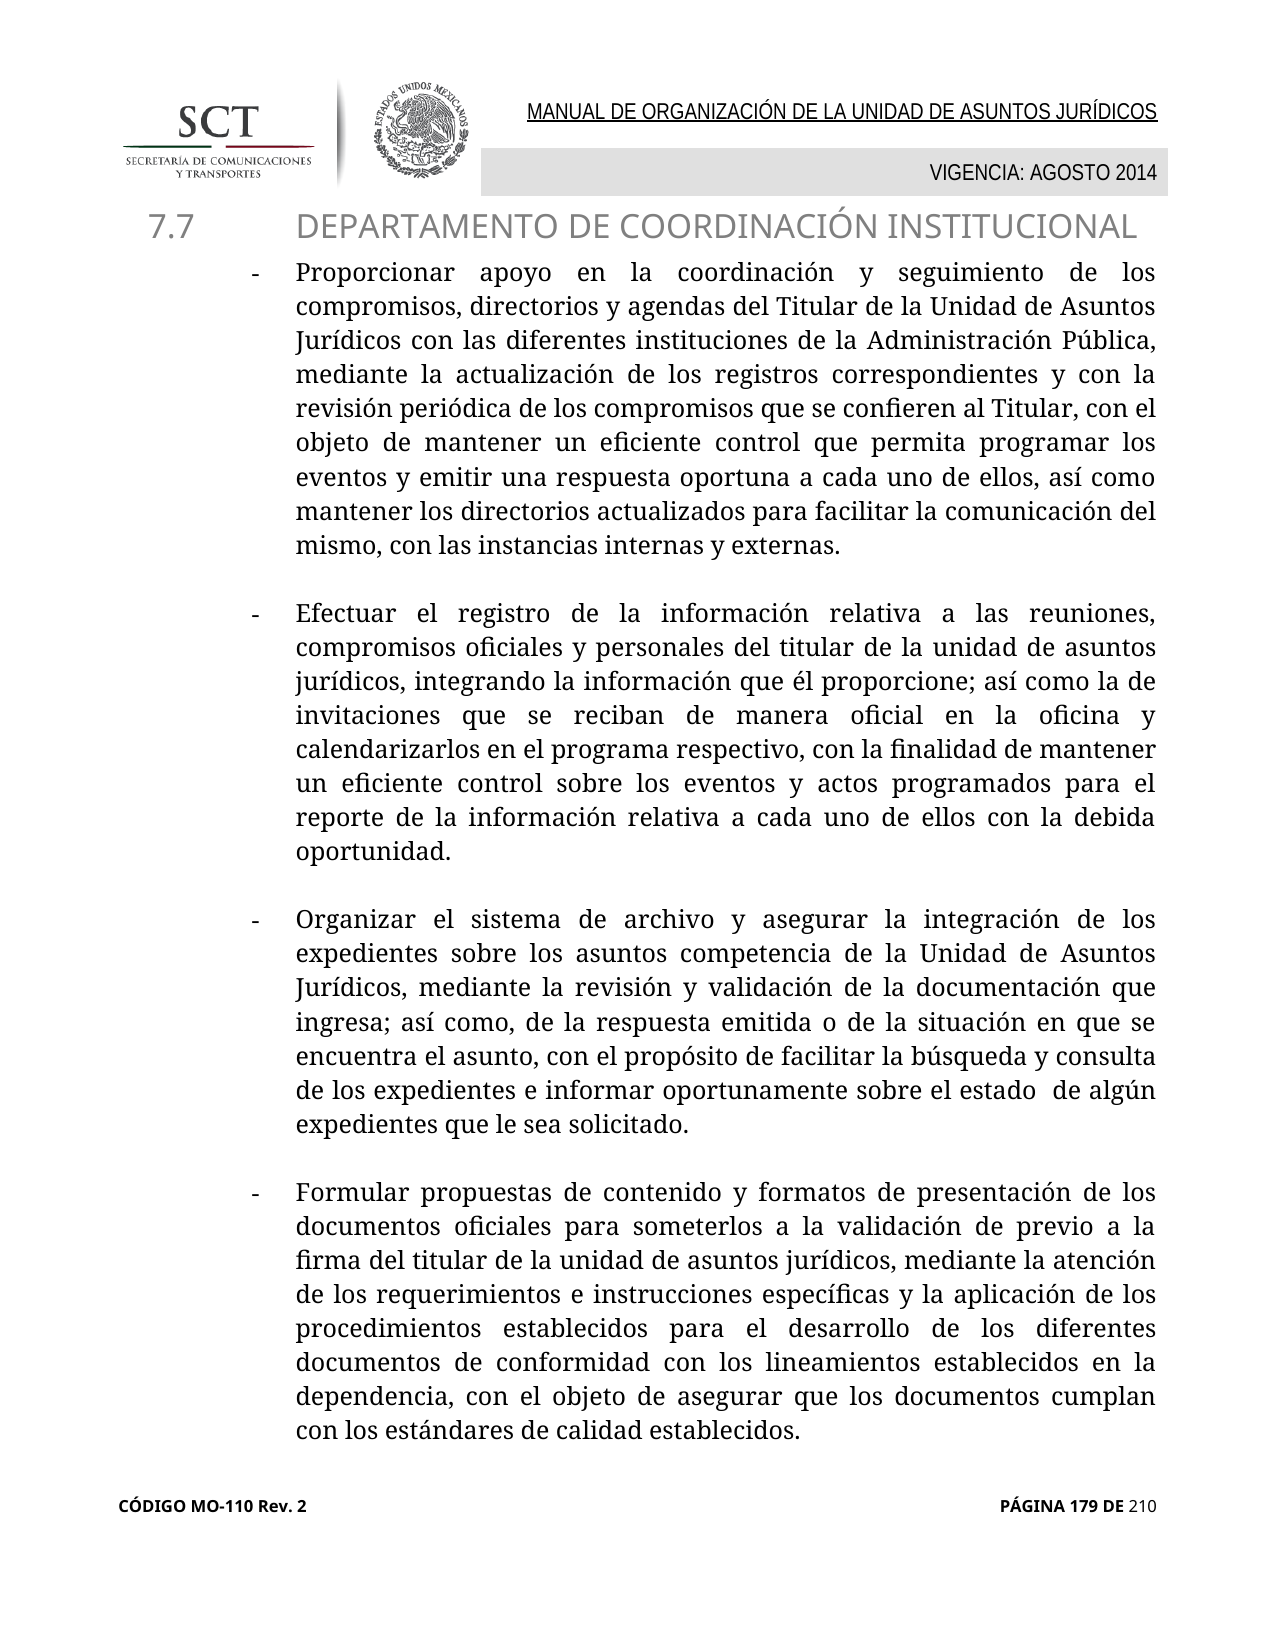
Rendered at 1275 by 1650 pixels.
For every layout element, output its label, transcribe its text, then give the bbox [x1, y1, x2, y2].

list Organizar el sistema de archivo y asegurar la integración de los expedientes sobre los asuntos competencia de la Unidad de Asuntos Jurídicos, mediante la revisión y validación de la documentación que ingresa; así como, de la respuesta emitida o de la situación en que se encuentra el asunto, con el propósito de facilitar la búsqueda y consulta de los expedientes e informar oportunamente sobre el estado de algún expedientes que le sea solicitado. [251, 902, 1157, 1140]
list Formular propuestas de contenido y formatos de presentación de los documentos oficiales para someterlos a la validación de previo a la firma del titular de la unidad de asuntos jurídicos, mediante la atención de los requerimientos e instrucciones específicas y la aplicación de los procedimientos establecidos para el desarrollo de los diferentes documentos de conformidad con los lineamientos establecidos en la dependencia, con el objeto de asegurar que los documentos cumplan con los estándares de calidad establecidos. [251, 1174, 1157, 1447]
picture [118, 73, 470, 195]
list Efectuar el registro de la información relativa a las reuniones, compromisos oficiales y personales del titular de la unidad de asuntos jurídicos, integrando la información que él proporcione; así como la de invitaciones que se reciban de manera oficial en la oficina y calendarizarlos en el programa respectivo, con la finalidad de mantener un eficiente control sobre los eventos y actos programados para el reporte de la información relativa a cada uno de ellos con la debida oportunidad. [251, 595, 1157, 868]
subtitle 7.7 DEPARTAMENTO DE COORDINACIÓN INSTITUCIONAL [148, 203, 1157, 248]
list Proporcionar apoyo en la coordinación y seguimiento de los compromisos, directorios y agendas del Titular de la Unidad de Asuntos Jurídicos con las diferentes instituciones de la Administración Pública, mediante la actualización de los registros correspondientes y con la revisión periódica de los compromisos que se confieren al Titular, con el objeto de mantener un eficiente control que permita programar los eventos y emitir una respuesta oportuna a cada uno de ellos, así como mantener los directorios actualizados para facilitar la comunicación del mismo, con las instancias internas y externas. [251, 255, 1157, 561]
